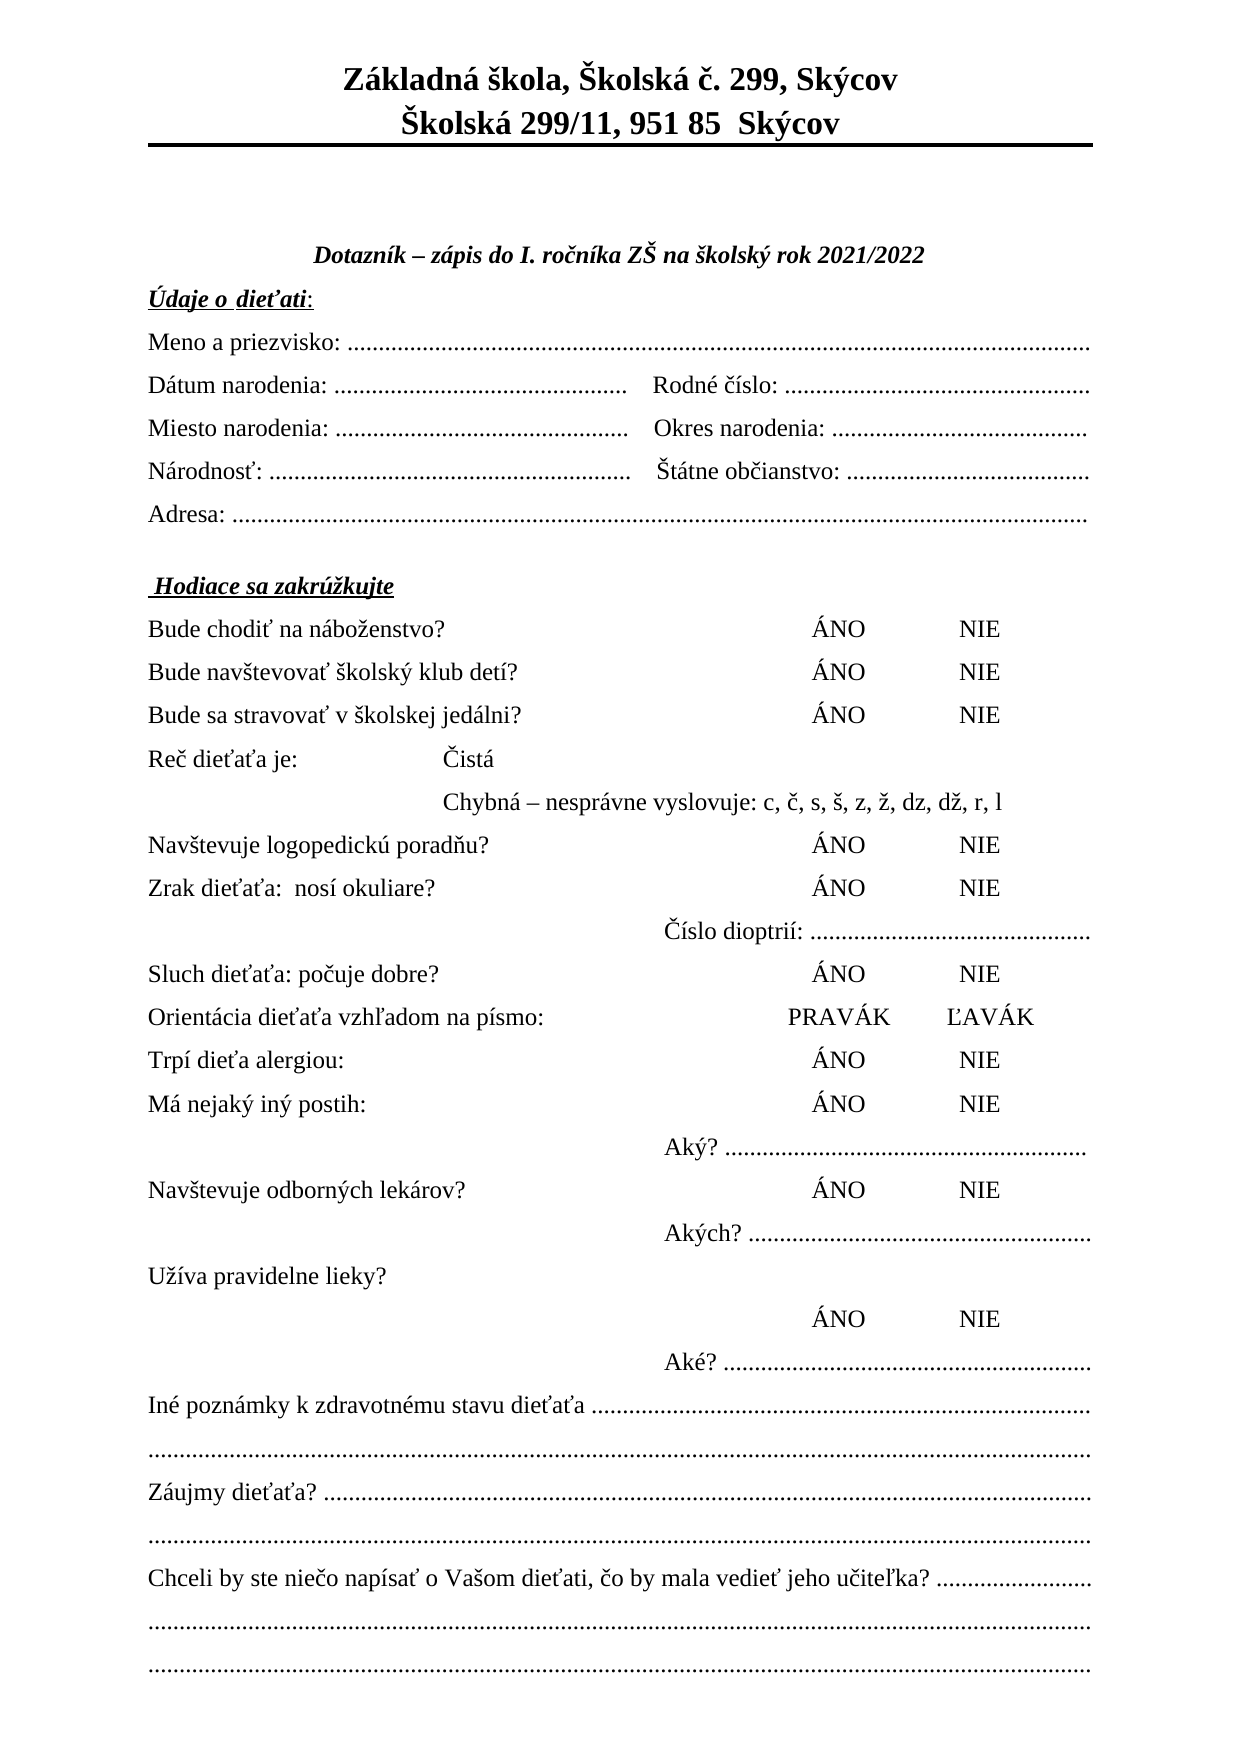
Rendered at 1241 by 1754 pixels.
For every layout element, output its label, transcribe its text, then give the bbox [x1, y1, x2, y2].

text Bude chodiť na náboženstvo? ÁNO NIE [148, 614, 1093, 643]
text Chceli by ste niečo napísať o Vašom dieťati, čo by mala vedieť jeho učiteľka? ......................... [148, 1563, 1093, 1592]
text Hodiace sa zakrúžkujte [148, 571, 1093, 600]
text Záujmy dieťaťa? ........................................................................................................................... [148, 1477, 1093, 1506]
text Aké? ........................................................... [148, 1347, 1093, 1376]
text Má nejaký iný postih: ÁNO NIE [148, 1089, 1093, 1117]
text Zrak dieťaťa: nosí okuliare? ÁNO NIE [148, 873, 1093, 902]
text Bude sa stravovať v školskej jedálni? ÁNO NIE [148, 701, 1093, 729]
text ....................................................................................................................................................... [148, 1434, 1093, 1462]
text Reč dieťaťa je: Čistá [148, 744, 1093, 772]
text ....................................................................................................................................................... [148, 1520, 1093, 1549]
text ....................................................................................................................................................... [148, 1649, 1093, 1678]
text Školská 299/11, 951 85 Skýcov [148, 103, 1093, 143]
text Meno a priezvisko: ....................................................................................................................... [148, 327, 1093, 356]
text Dátum narodenia: ............................................... Rodné číslo: ................................................. [148, 370, 1093, 399]
text Základná škola, Školská č. 299, Skýcov [148, 59, 1093, 97]
text Navštevuje odborných lekárov? ÁNO NIE [148, 1175, 1093, 1204]
text Dotazník – zápis do I. ročníka ZŠ na školský rok 2021/2022 [148, 241, 1093, 269]
text Adresa: ......................................................................................................................................... [148, 499, 1093, 528]
text Orientácia dieťaťa vzhľadom na písmo: PRAVÁK ĽAVÁK [148, 1002, 1093, 1031]
text ÁNO NIE [148, 1304, 1093, 1333]
text Bude navštevovať školský klub detí? ÁNO NIE [148, 657, 1093, 686]
text Sluch dieťaťa: počuje dobre? ÁNO NIE [148, 959, 1093, 988]
text ....................................................................................................................................................... [148, 1606, 1093, 1635]
text Miesto narodenia: ............................................... Okres narodenia: ......................................... [148, 413, 1093, 442]
text Užíva pravidelne lieky? [148, 1261, 1093, 1290]
text Chybná – nesprávne vyslovuje: c, č, s, š, z, ž, dz, dž, r, l [148, 787, 1093, 816]
text Navštevuje logopedickú poradňu? ÁNO NIE [148, 830, 1093, 859]
text Iné poznámky k zdravotnému stavu dieťaťa ................................................................................ [148, 1391, 1093, 1419]
text Aký? .......................................................... [148, 1132, 1093, 1161]
text Trpí dieťa alergiou: ÁNO NIE [148, 1046, 1093, 1074]
text Akých? ....................................................... [148, 1218, 1093, 1247]
text Číslo dioptrií: ............................................. [148, 916, 1093, 945]
text Údaje o dieťati: [148, 284, 1093, 312]
text Národnosť: .......................................................... Štátne občianstvo: ....................................... [148, 456, 1093, 485]
